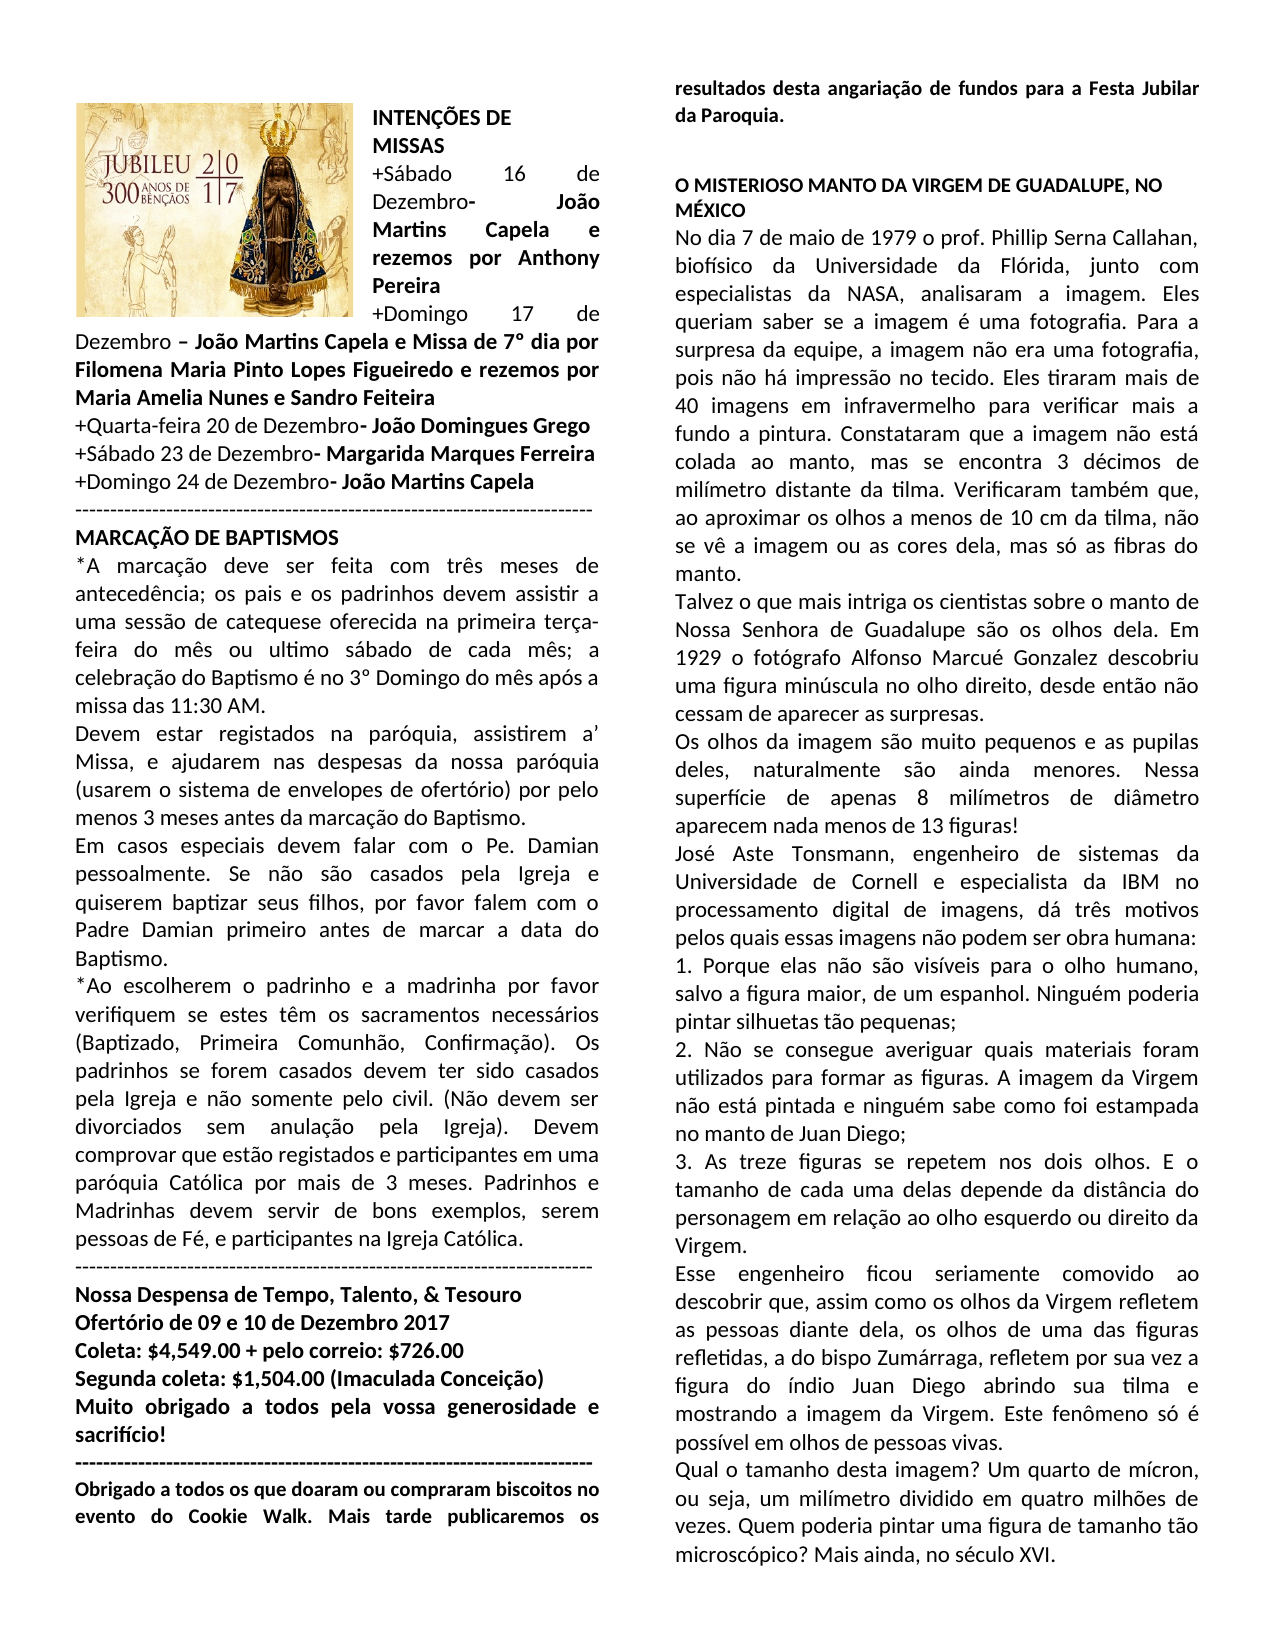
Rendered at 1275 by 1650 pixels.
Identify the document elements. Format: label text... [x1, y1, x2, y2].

text Obrigado a todos os que doaram ou compraram biscoitos no evento do Cookie Walk. Mais tarde publicaremos os resultados desta angariação de fundos para a Festa Jubilar da Paroquia. [75, 1476, 600, 1529]
text *Ao escolherem o padrinho e a madrinha por favor verifiquem se estes têm os sacramentos necessários (Baptizado, Primeira Comunhão, Confirmação). Os padrinhos se forem casados devem ter sido casados pela Igreja e não somente pelo civil. (Não devem ser divorciados sem anulação pela Igreja). Devem comprovar que estão registados e participantes em uma paróquia Católica por mais de 3 meses. Padrinhos e Madrinhas devem servir de bons exemplos, serem pessoas de Fé, e participantes na Igreja Católica. [75, 972, 600, 1252]
text Os olhos da imagem são muito pequenos e as pupilas deles, naturalmente são ainda menores. Nessa superfície de apenas 8 milímetros de diâmetro aparecem nada menos de 13 figuras! [675, 727, 1200, 839]
text INTENÇÕES DE [353, 103, 600, 131]
picture [75, 103, 353, 316]
text +Sábado 23 de Dezembro- Margarida Marques Ferreira [75, 439, 600, 467]
text Segunda coleta: $1,504.00 (Imaculada Conceição) [75, 1364, 600, 1392]
text Esse engenheiro ficou seriamente comovido ao descobrir que, assim como os olhos da Virgem refletem as pessoas diante dela, os olhos de uma das figuras refletidas, a do bispo Zumárraga, refletem por sua vez a figura do índio Juan Diego abrindo sua tilma e mostrando a imagem da Virgem. Este fenômeno só é possível em olhos de pessoas vivas. [675, 1259, 1200, 1456]
text Coleta: $4,549.00 + pelo correio: $726.00 [75, 1336, 600, 1364]
text Em casos especiais devem falar com o Pe. Damian pessoalmente. Se não são casados pela Igreja e quiserem baptizar seus filhos, por favor falem com o Padre Damian primeiro antes de marcar a data do Baptismo. [75, 832, 600, 972]
text Qual o tamanho desta imagem? Um quarto de mícron, ou seja, um milímetro dividido em quatro milhões de vezes. Quem poderia pintar uma figura de tamanho tão microscópico? Mais ainda, no século XVI. [675, 1456, 1200, 1568]
text 1. Porque elas não são visíveis para o olho humano, salvo a figura maior, de um espanhol. Ninguém poderia pintar silhuetas tão pequenas; [675, 951, 1200, 1035]
text +Sábado 16 de Dezembro- João Martins Capela e rezemos por Anthony Pereira [353, 159, 600, 299]
text No dia 7 de maio de 1979 o prof. Phillip Serna Callahan, biofísico da Universidade da Flórida, junto com especialistas da NASA, analisaram a imagem. Eles queriam saber se a imagem é uma fotografia. Para a surpresa da equipe, a imagem não era uma fotografia, pois não há impressão no tecido. Eles tiraram mais de 40 imagens em infravermelho para verificar mais a fundo a pintura. Constataram que a imagem não está colada ao manto, mas se encontra 3 décimos de milímetro distante da tilma. Verificaram também que, ao aproximar os olhos a menos de 10 cm da tilma, não se vê a imagem ou as cores dela, mas só as fibras do manto. [675, 223, 1200, 587]
text Ofertório de 09 e 10 de Dezembro 2017 [75, 1308, 600, 1336]
text 2. Não se consegue averiguar quais materiais foram utilizados para formar as figuras. A imagem da Virgem não está pintada e ninguém sabe como foi estampada no manto de Juan Diego; [675, 1035, 1200, 1147]
text Devem estar registados na paróquia, assistirem a’ Missa, e ajudarem nas despesas da nossa paróquia (usarem o sistema de envelopes de ofertório) por pelo menos 3 meses antes da marcação do Baptismo. [75, 719, 600, 832]
text --------------------------------------------------------------------------Nossa Despensa de Tempo, Talento, & Tesouro [75, 1252, 600, 1308]
text Muito obrigado a todos pela vossa generosidade e sacrifício! [75, 1392, 600, 1448]
text +Domingo 24 de Dezembro- João Martins Capela [75, 467, 600, 495]
text +Quarta-feira 20 de Dezembro- João Domingues Grego [75, 411, 600, 439]
text -------------------------------------------------------------------------- [75, 1448, 600, 1476]
text MARCAÇÃO DE BAPTISMOS [75, 523, 600, 551]
text Talvez o que mais intriga os cientistas sobre o manto de Nossa Senhora de Guadalupe são os olhos dela. Em 1929 o fotógrafo Alfonso Marcué Gonzalez descobriu uma figura minúscula no olho direito, desde então não cessam de aparecer as surpresas. [675, 587, 1200, 727]
text MISSAS [353, 131, 600, 159]
text 3. As treze figuras se repetem nos dois olhos. E o tamanho de cada uma delas depende da distância do personagem em relação ao olho esquerdo ou direito da Virgem. [675, 1147, 1200, 1259]
text O MISTERIOSO MANTO DA VIRGEM DE GUADALUPE, NO MÉXICO [675, 172, 1200, 223]
text +Domingo 17 de Dezembro – João Martins Capela e Missa de 7º dia por Filomena Maria Pinto Lopes Figueiredo e rezemos por Maria Amelia Nunes e Sandro Feiteira [75, 299, 600, 411]
text Obrigado a todos os que doaram ou compraram biscoitos no evento do Cookie Walk. Mais tarde publicaremos os resultados desta angariação de fundos para a Festa Jubilar da Paroquia. [675, 75, 1200, 128]
text *A marcação deve ser feita com três meses de antecedência; os pais e os padrinhos devem assistir a uma sessão de catequese oferecida na primeira terça-feira do mês ou ultimo sábado de cada mês; a celebração do Baptismo é no 3º Domingo do mês após a missa das 11:30 AM. [75, 551, 600, 719]
text -------------------------------------------------------------------------- [75, 495, 600, 523]
text José Aste Tonsmann, engenheiro de sistemas da Universidade de Cornell e especialista da IBM no processamento digital de imagens, dá três motivos pelos quais essas imagens não podem ser obra humana: [675, 839, 1200, 951]
